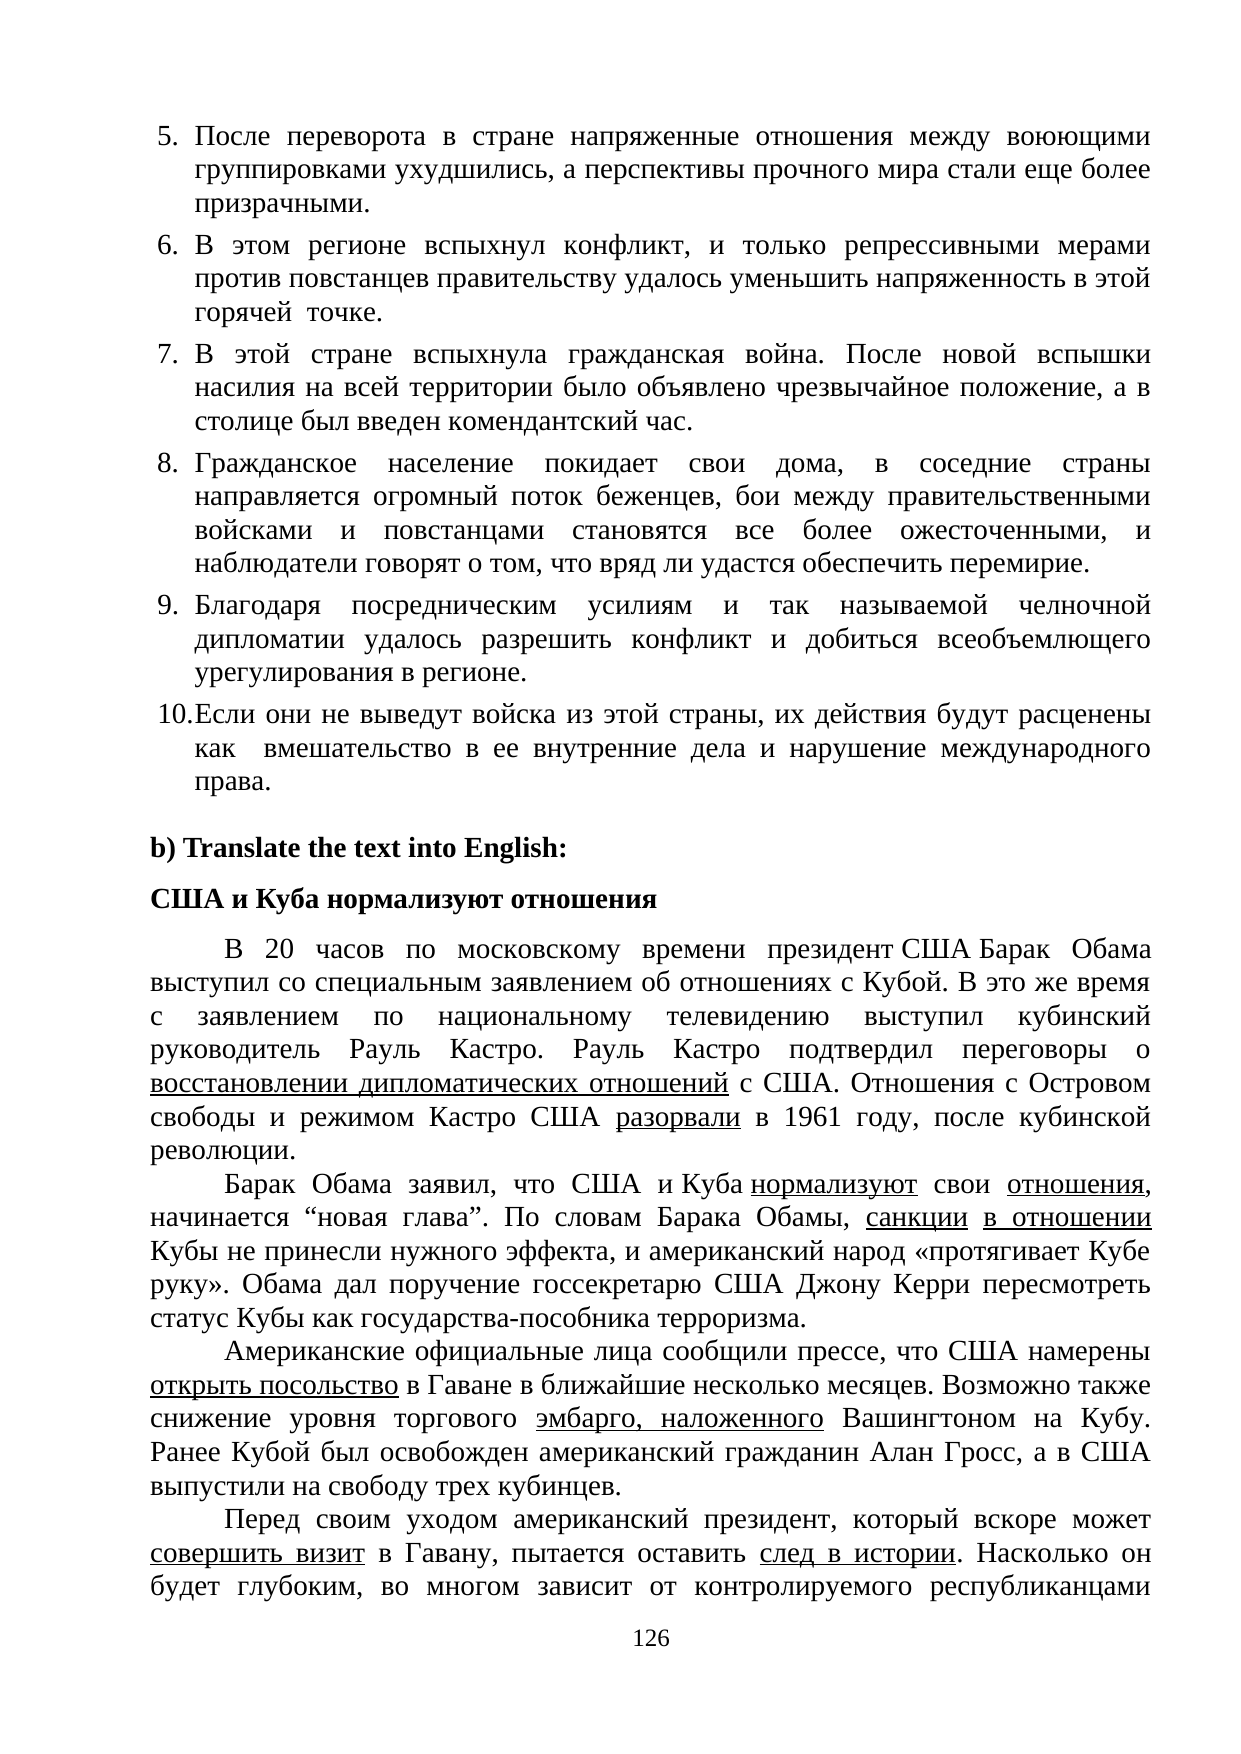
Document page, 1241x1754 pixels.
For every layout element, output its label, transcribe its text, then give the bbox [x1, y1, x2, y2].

text b) Translate the text into English: [150, 831, 1152, 864]
text Американские официальные лица сообщили прессе, что США намерены открыть посольство в Гаване в ближайшие несколько месяцев. Возможно также снижение уровня торгового эмбарго, наложенного Вашингтоном на Кубу. Ранее Кубой был освобожден американский гражданин Алан Гросс, а в США выпустили на свободу трех кубинцев. [150, 1333, 1152, 1501]
list В этом регионе вспыхнул конфликт, и только репрессивными мерами против повстанцев правительству удалось уменьшить напряженность в этой горячей точке. [157, 227, 1152, 328]
text США и Куба нормализуют отношения [150, 881, 1152, 914]
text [150, 1501, 1152, 1602]
list В этой стране вспыхнула гражданская война. После новой вспышки насилия на всей территории было объявлено чрезвычайное положение, а в столице был введен комендантский час. [157, 336, 1152, 437]
list Если они не выведут войска из этой страны, их действия будут расценены как вмешательство в ее внутренние дела и нарушение международного права. [157, 696, 1152, 797]
text В 20 часов по московскому времени президент США Барак Обама выступил со специальным заявлением об отношениях с Кубой. В это же время с заявлением по национальному телевидению выступил кубинский руководитель Рауль Кастро. Рауль Кастро подтвердил переговоры о восстановлении дипломатических отношений с США. Отношения с Островом свободы и режимом Кастро США разорвали в 1961 году, после кубинской революции. [150, 931, 1152, 1166]
text Барак Обама заявил, что США и Куба нормализуют свои отношения, начинается “новая глава”. По словам Барака Обамы, санкции в отношении Кубы не принесли нужного эффекта, и американский народ «протягивает Кубе руку». Обама дал поручение госсекретарю США Джону Керри пересмотреть статус Кубы как государства-пособника терроризма. [150, 1166, 1152, 1333]
list После переворота в стране напряженные отношения между воюющими группировками ухудшились, а перспективы прочного мира стали еще более призрачными. [157, 118, 1152, 219]
list Гражданское население покидает свои дома, в соседние страны направляется огромный поток беженцев, бои между правительственными войсками и повстанцами становятся все более ожесточенными, и наблюдатели говорят о том, что вряд ли удастся обеспечить перемирие. [157, 445, 1152, 579]
list Благодаря посредническим усилиям и так называемой челночной дипломатии удалось разрешить конфликт и добиться всеобъемлющего урегулирования в регионе. [157, 587, 1152, 688]
